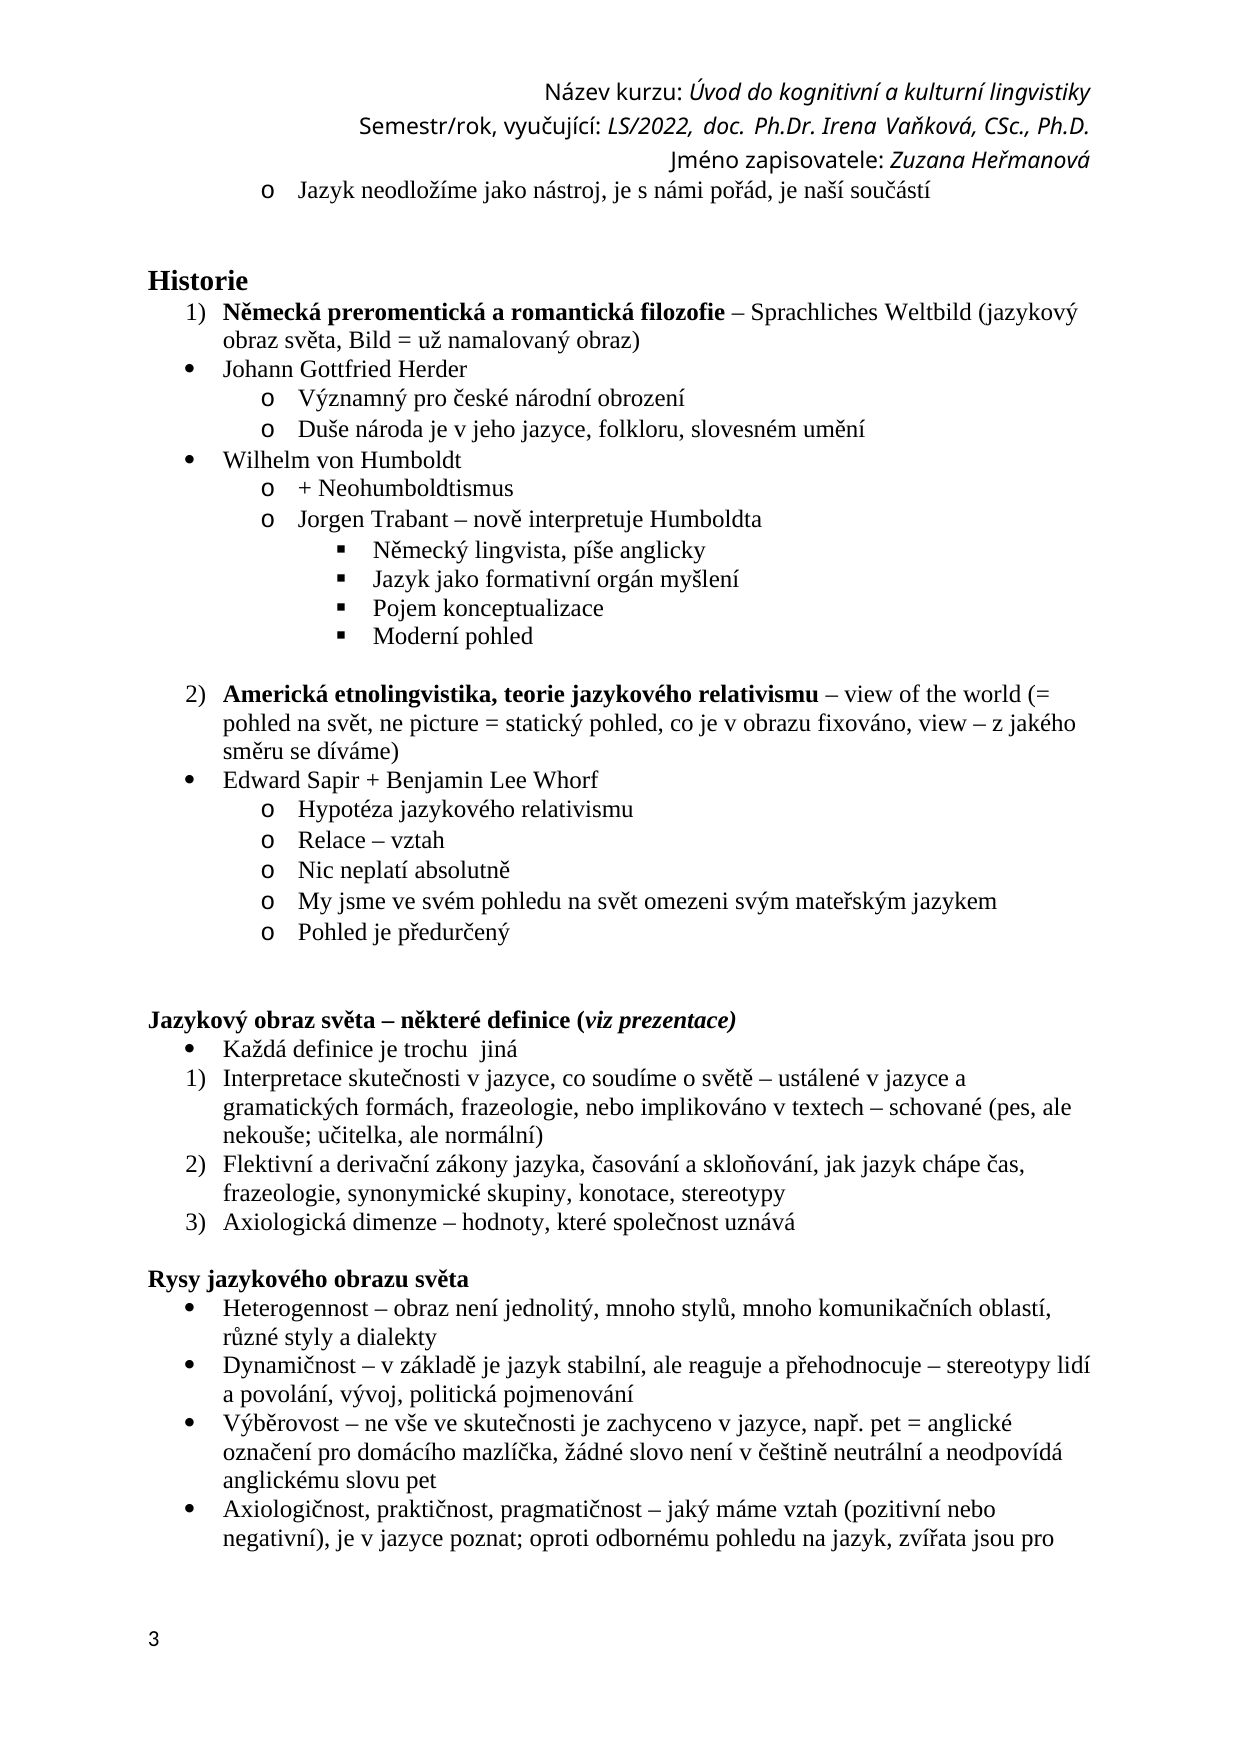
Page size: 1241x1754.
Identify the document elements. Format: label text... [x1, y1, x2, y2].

list Pohled je předurčený [260, 917, 1093, 948]
list + Neohumboldtismus [260, 473, 1093, 504]
list Wilhelm von Humboldt [185, 445, 1093, 473]
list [185, 1494, 1093, 1552]
text Rysy jazykového obrazu světa [148, 1264, 1093, 1293]
list Výběrovost – ne vše ve skutečnosti je zachyceno v jazyce, např. pet = anglické označení pro domácího mazlíčka, žádné slovo není v češtině neutrální a neodpovídá anglickému slovu pet [185, 1408, 1093, 1494]
text Jazykový obraz světa – některé definice (viz prezentace) [148, 1006, 1093, 1034]
list Německý lingvista, píše anglicky [335, 535, 1093, 564]
list Interpretace skutečnosti v jazyce, co soudíme o světě – ustálené v jazyce a gramatických formách, frazeologie, nebo implikováno v textech – schované (pes, ale nekouše; učitelka, ale normální) [185, 1063, 1093, 1149]
list Relace – vztah [260, 825, 1093, 856]
list Duše národa je v jeho jazyce, folkloru, slovesném umění [260, 414, 1093, 445]
list Americká etnolingvistika, teorie jazykového relativismu – view of the world (= pohled na svět, ne picture = statický pohled, co je v obrazu fixováno, view – z jakého směru se díváme) [185, 679, 1093, 765]
list Hypotéza jazykového relativismu [260, 794, 1093, 825]
list Nic neplatí absolutně [260, 856, 1093, 886]
list My jsme ve svém pohledu na svět omezeni svým mateřským jazykem [260, 886, 1093, 917]
list Pojem konceptualizace [335, 593, 1093, 621]
list Moderní pohled [335, 621, 1093, 650]
list Významný pro české národní obrození [260, 383, 1093, 414]
list Jazyk jako formativní orgán myšlení [335, 564, 1093, 593]
list Johann Gottfried Herder [185, 354, 1093, 383]
list Dynamičnost – v základě je jazyk stabilní, ale reaguje a přehodnocuje – stereotypy lidí a povolání, vývoj, politická pojmenování [185, 1351, 1093, 1408]
list Edward Sapir + Benjamin Lee Whorf [185, 765, 1093, 794]
list Jazyk neodložíme jako nástroj, je s námi pořád, je naší součástí [260, 175, 1093, 206]
list Heterogennost – obraz není jednolitý, mnoho stylů, mnoho komunikačních oblastí, různé styly a dialekty [185, 1293, 1093, 1351]
list Každá definice je trochu jiná [185, 1034, 1093, 1063]
list Axiologická dimenze – hodnoty, které společnost uznává [185, 1207, 1093, 1236]
text Historie [148, 263, 1093, 297]
list Jorgen Trabant – nově interpretuje Humboldta [260, 504, 1093, 535]
list Flektivní a derivační zákony jazyka, časování a skloňování, jak jazyk chápe čas, frazeologie, synonymické skupiny, konotace, stereotypy [185, 1149, 1093, 1207]
list Německá preromentická a romantická filozofie – Sprachliches Weltbild (jazykový obraz světa, Bild = už namalovaný obraz) [185, 297, 1093, 354]
